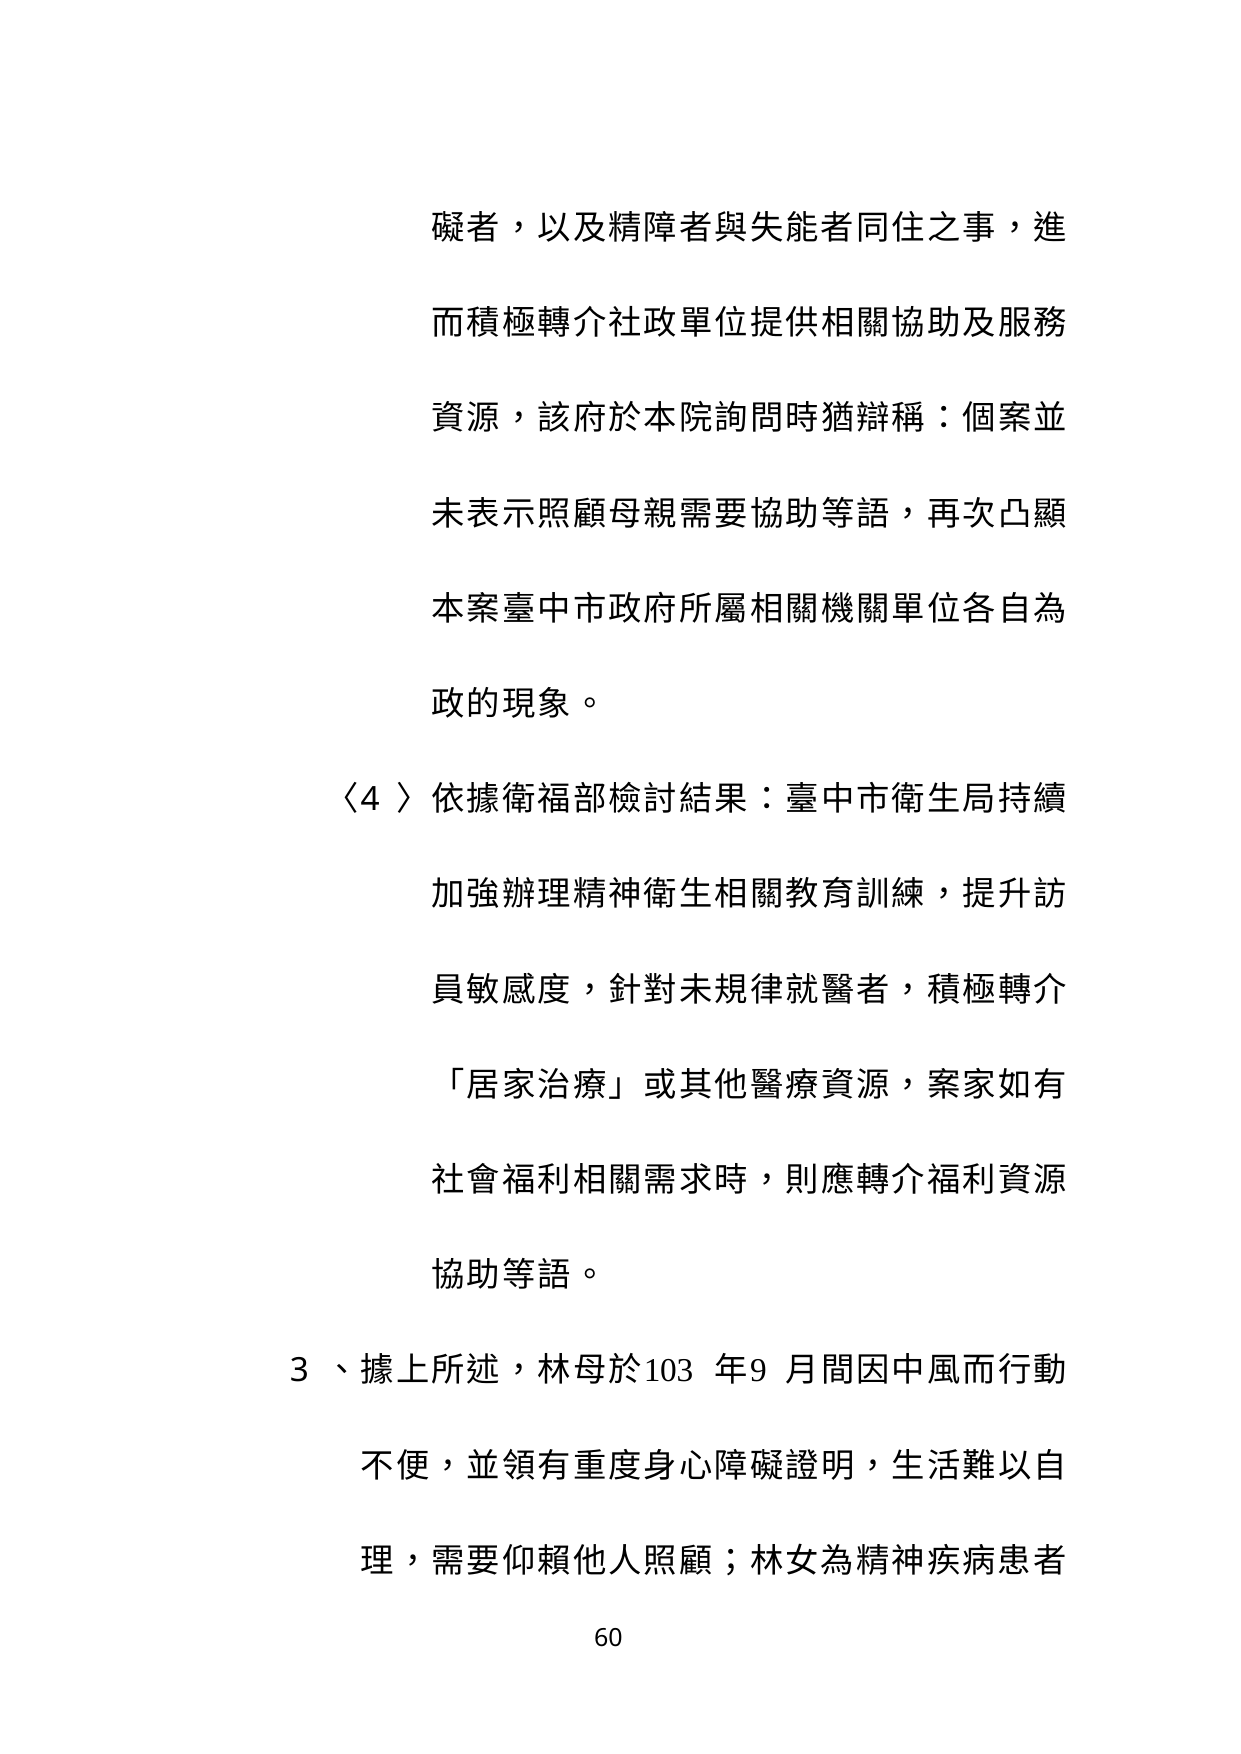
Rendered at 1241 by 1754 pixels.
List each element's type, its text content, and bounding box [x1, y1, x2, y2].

subtitle 依據衛福部檢討結果：臺中市衛生局持續加強辦理精神衛生相關教育訓練，提升訪員敏感度，針對未規律就醫者，積極轉介「居家治療」或其他醫療資源，案家如有社會福利相關需求時，則應轉介福利資源協助等語。 [307, 748, 1069, 1320]
